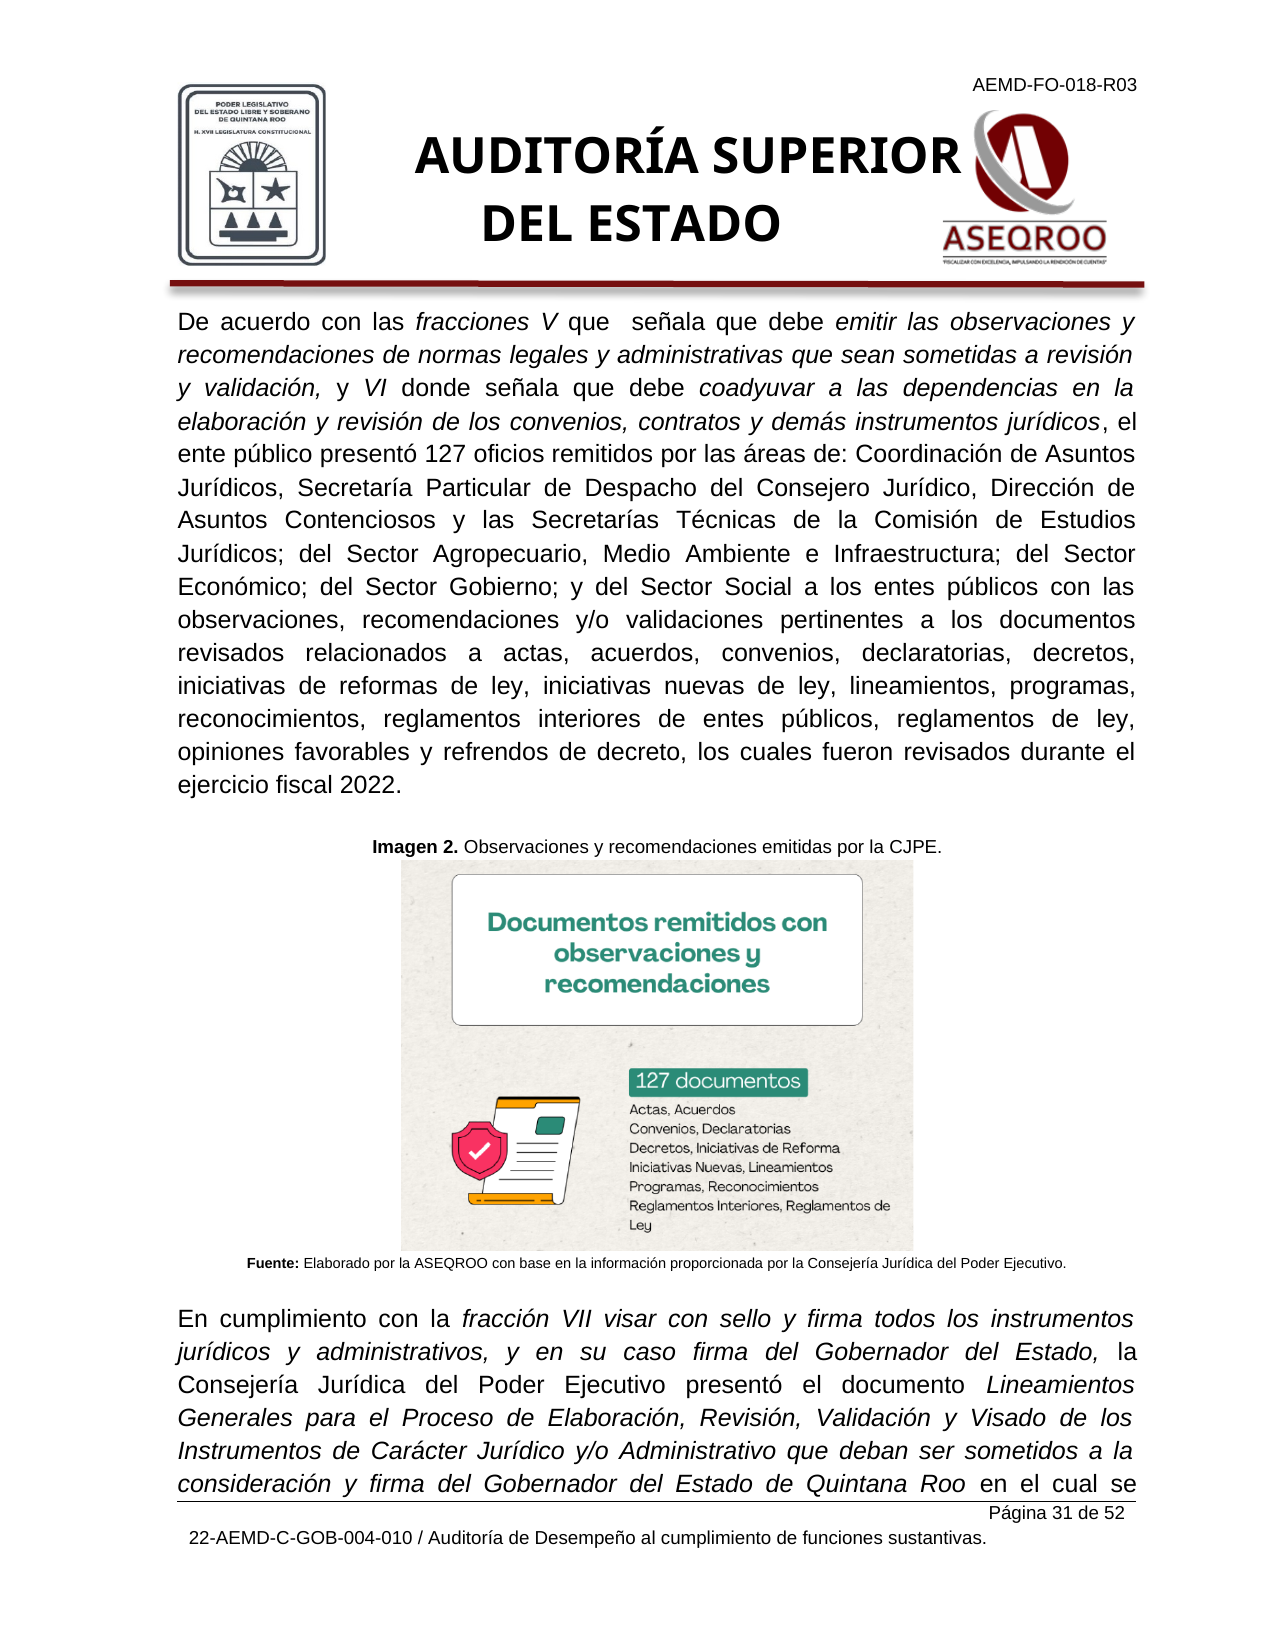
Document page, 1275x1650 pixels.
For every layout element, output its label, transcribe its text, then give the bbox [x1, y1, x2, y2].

picture [177, 82, 326, 266]
picture [942, 110, 1107, 265]
picture [942, 144, 949, 153]
picture [401, 860, 914, 1251]
text Fuente: Elaborado por la ASEQROO con base en la información proporcionada por la Consejería Jurídica del Poder Ejecutivo. [177, 1255, 1137, 1271]
text Imagen 2. Observaciones y recomendaciones emitidas por la CJPE. [177, 836, 1137, 857]
text De acuerdo con las fracciones V que señala que debe emitir las observaciones y recomendaciones de normas legales y administrativas que sean sometidas a revisión y validación, y VI donde señala que debe coadyuvar a las dependencias en la elaboración y revisión de los convenios, contratos y demás instrumentos jurídicos, el ente público presentó 127 oficios remitidos por las áreas de: Coordinación de Asuntos Jurídicos, Secretaría Particular de Despacho del Consejero Jurídico, Dirección de Asuntos Contenciosos y las Secretarías Técnicas de la Comisión de Estudios Jurídicos; del Sector Agropecuario, Medio Ambiente e Infraestructura; del Sector Económico; del Sector Gobierno; y del Sector Social a los entes públicos con las observaciones, recomendaciones y/o validaciones pertinentes a los documentos revisados relacionados a actas, acuerdos, convenios, declaratorias, decretos, iniciativas de reformas de ley, iniciativas nuevas de ley, lineamientos, programas, reconocimientos, reglamentos interiores de entes públicos, reglamentos de ley, opiniones favorables y refrendos de decreto, los cuales fueron revisados durante el ejercicio fiscal 2022. [177, 307, 1137, 798]
